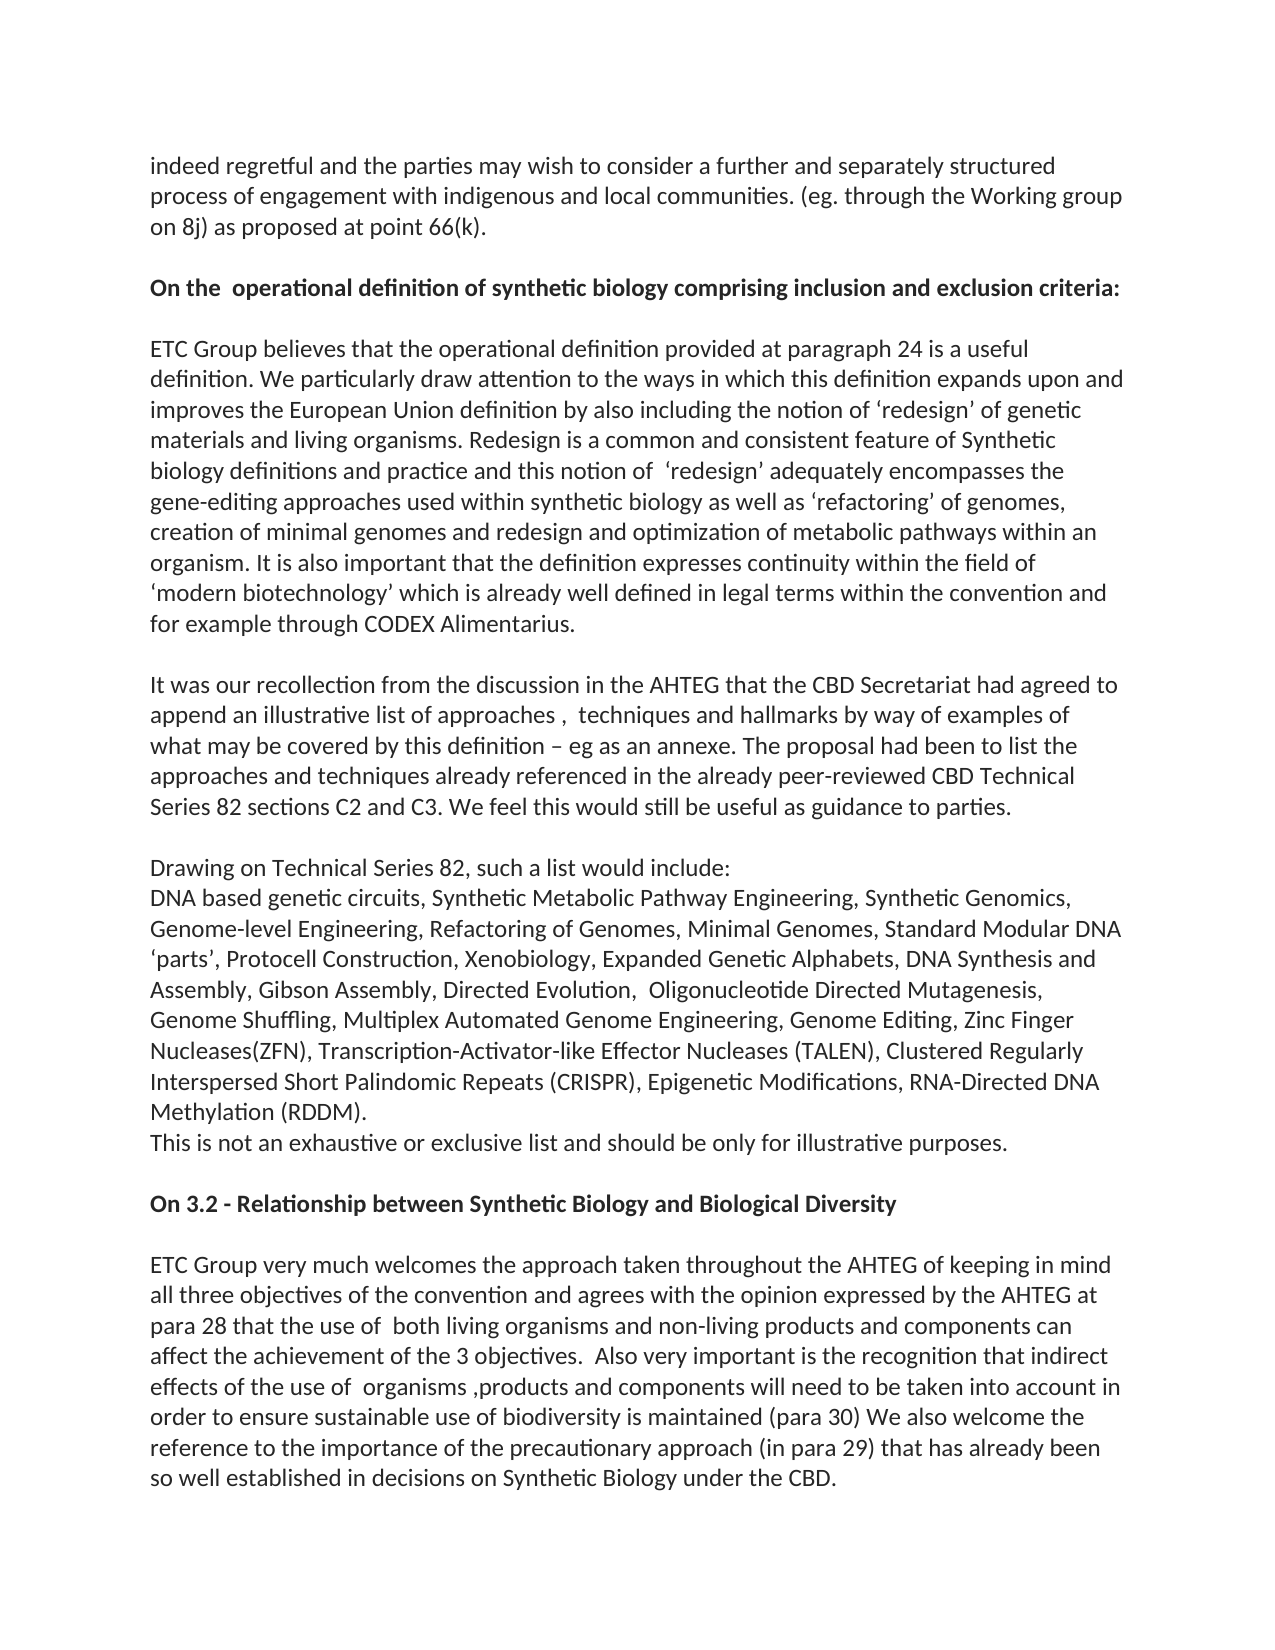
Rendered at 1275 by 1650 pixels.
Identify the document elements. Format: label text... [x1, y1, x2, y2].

text ETC Group very much welcomes the approach taken throughout the AHTEG of keeping in mind all three objectives of the convention and agrees with the opinion expressed by the AHTEG at para 28 that the use of both living organisms and non-living products and components can affect the achievement of the 3 objectives. Also very important is the recognition that indirect effects of the use of organisms ,products and components will need to be taken into account in order to ensure sustainable use of biodiversity is maintained (para 30) We also welcome the reference to the importance of the precautionary approach (in para 29) that has already been so well established in decisions on Synthetic Biology under the CBD. [150, 1249, 1125, 1493]
text Drawing on Technical Series 82, such a list would include: [150, 852, 1125, 882]
text It was our recollection from the discussion in the AHTEG that the CBD Secretariat had agreed to append an illustrative list of approaches , techniques and hallmarks by way of examples of what may be covered by this definition – eg as an annexe. The proposal had been to list the approaches and techniques already referenced in the already peer-reviewed CBD Technical Series 82 sections C2 and C3. We feel this would still be useful as guidance to parties. [150, 669, 1125, 821]
text ETC Group believes that the operational definition provided at paragraph 24 is a useful definition. We particularly draw attention to the ways in which this definition expands upon and improves the European Union definition by also including the notion of ‘redesign’ of genetic materials and living organisms. Redesign is a common and consistent feature of Synthetic biology definitions and practice and this notion of ‘redesign’ adequately encompasses the gene-editing approaches used within synthetic biology as well as ‘refactoring’ of genomes, creation of minimal genomes and redesign and optimization of metabolic pathways within an organism. It is also important that the definition expresses continuity within the field of ‘modern biotechnology’ which is already well defined in legal terms within the convention and for example through CODEX Alimentarius. [150, 333, 1125, 638]
text On 3.2 - Relationship between Synthetic Biology and Biological Diversity [150, 1188, 1125, 1218]
text DNA based genetic circuits, Synthetic Metabolic Pathway Engineering, Synthetic Genomics, Genome-level Engineering, Refactoring of Genomes, Minimal Genomes, Standard Modular DNA ‘parts’, Protocell Construction, Xenobiology, Expanded Genetic Alphabets, DNA Synthesis and Assembly, Gibson Assembly, Directed Evolution, Oligonucleotide Directed Mutagenesis, Genome Shuffling, Multiplex Automated Genome Engineering, Genome Editing, Zinc Finger Nucleases(ZFN), Transcription-Activator-like Effector Nucleases (TALEN), Clustered Regularly Interspersed Short Palindomic Repeats (CRISPR), Epigenetic Modifications, RNA-Directed DNA Methylation (RDDM). [150, 882, 1125, 1127]
text On the operational definition of synthetic biology comprising inclusion and exclusion criteria: [150, 272, 1125, 303]
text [150, 150, 1125, 242]
text This is not an exhaustive or exclusive list and should be only for illustrative purposes. [150, 1127, 1125, 1157]
